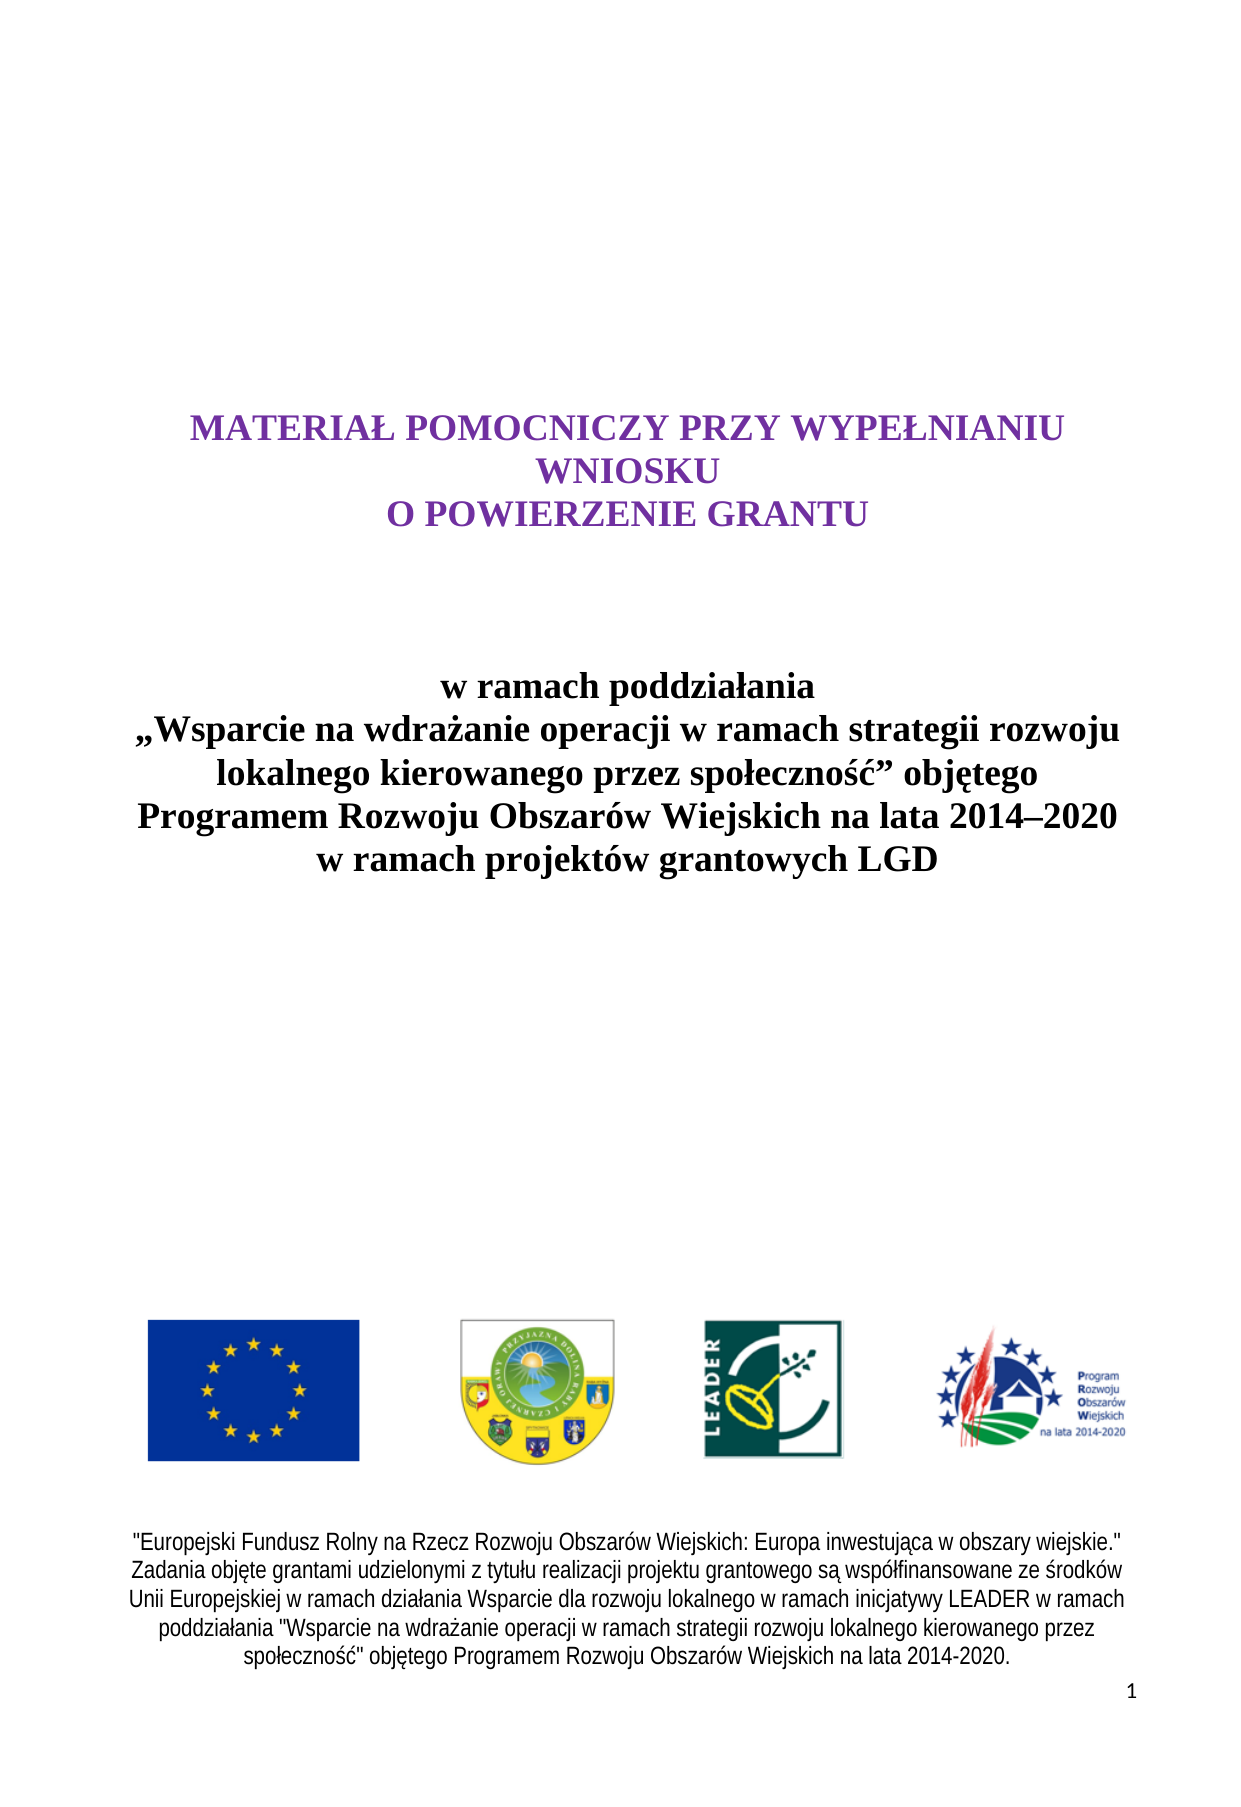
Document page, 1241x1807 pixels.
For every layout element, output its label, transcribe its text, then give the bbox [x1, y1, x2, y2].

picture [118, 1281, 1154, 1498]
text w ramach projektów grantowych LGD [118, 836, 1137, 879]
text "Europejski Fundusz Rolny na Rzecz Rozwoju Obszarów Wiejskich: Europa inwestująca w obszary wiejskie." Zadania objęte grantami udzielonymi z tytułu realizacji projektu grantowego są współfinansowane ze środków Unii Europejskiej w ramach działania Wsparcie dla rozwoju lokalnego w ramach inicjatywy LEADER w ramach poddziałania "Wsparcie na wdrażanie operacji w ramach strategii rozwoju lokalnego kierowanego przez społeczność" objętego Programem Rozwoju Obszarów Wiejskich na lata 2014-2020. [118, 1527, 1137, 1670]
text O POWIERZENIE GRANTU [118, 491, 1137, 534]
text MATERIAŁ POMOCNICZY PRZY WYPEŁNIANIU WNIOSKU [118, 405, 1137, 491]
text „Wsparcie na wdrażanie operacji w ramach strategii rozwoju lokalnego kierowanego przez społeczność” objętego Programem Rozwoju Obszarów Wiejskich na lata 2014–2020 [118, 707, 1137, 836]
text w ramach poddziałania [118, 664, 1137, 707]
